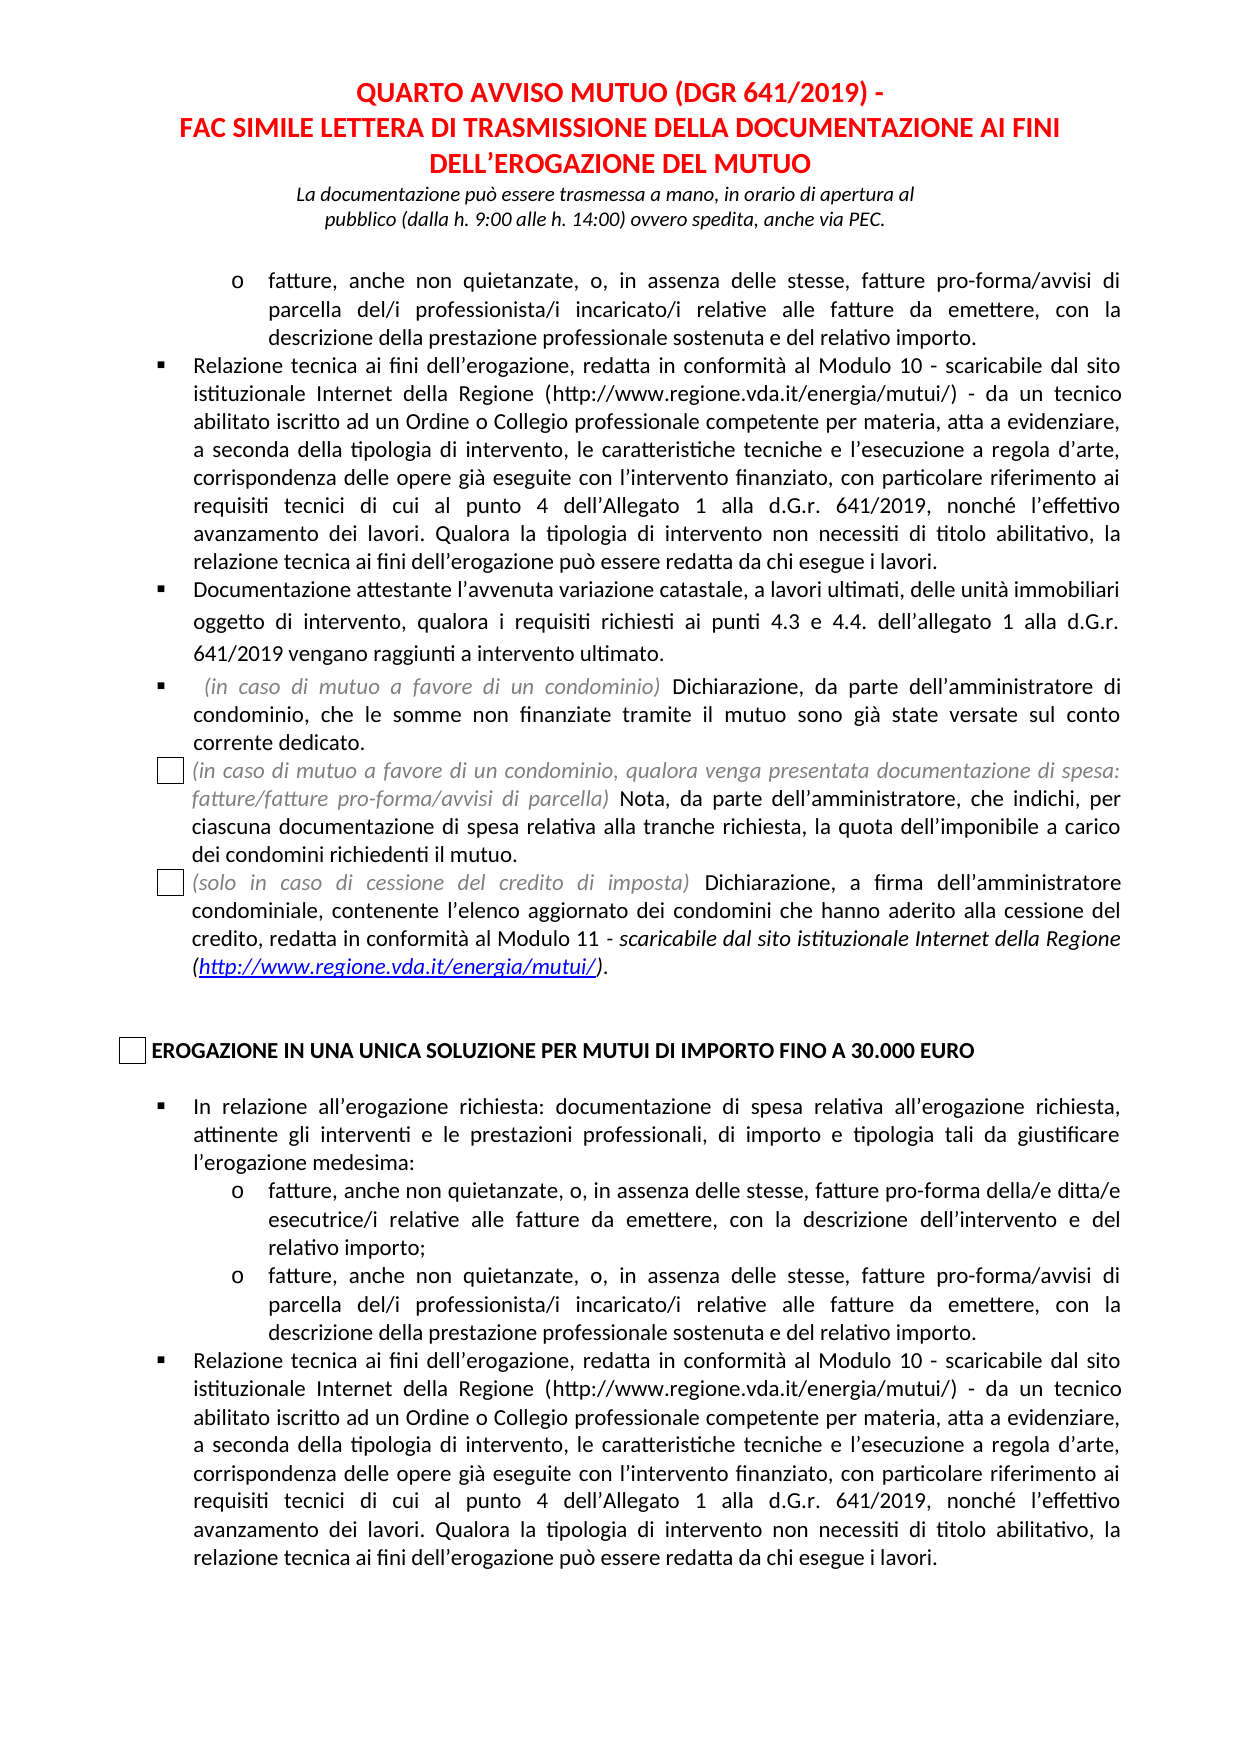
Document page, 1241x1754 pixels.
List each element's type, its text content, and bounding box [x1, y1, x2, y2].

list fatture, anche non quietanzate, o, in assenza delle stesse, fatture pro-forma/avvisi di parcella del/i professionista/i incaricato/i relative alle fatture da emettere, con la descrizione della prestazione professionale sostenuta e del relativo importo. [231, 266, 1122, 351]
list fatture, anche non quietanzate, o, in assenza delle stesse, fatture pro-forma della/e ditta/e esecutrice/i relative alle fatture da emettere, con la descrizione dell’intervento e del relativo importo; [231, 1176, 1122, 1261]
text (solo in caso di cessione del credito di imposta) Dichiarazione, a firma dell’amministratore condominiale, contenente l’elenco aggiornato dei condomini che hanno aderito alla cessione del credito, redatta in conformità al Modulo 11 - scaricabile dal sito istituzionale Internet della Regione (http://www.regione.vda.it/energia/mutui/). [156, 868, 1122, 980]
list (in caso di mutuo a favore di un condominio) Dichiarazione, da parte dell’amministratore di condominio, che le somme non finanziate tramite il mutuo sono già state versate sul conto corrente dedicato. [156, 672, 1122, 756]
list In relazione all’erogazione richiesta: documentazione di spesa relativa all’erogazione richiesta, attinente gli interventi e le prestazioni professionali, di importo e tipologia tali da giustificare l’erogazione medesima: [156, 1092, 1122, 1176]
list fatture, anche non quietanzate, o, in assenza delle stesse, fatture pro-forma/avvisi di parcella del/i professionista/i incaricato/i relative alle fatture da emettere, con la descrizione della prestazione professionale sostenuta e del relativo importo. [231, 1261, 1122, 1347]
text EROGAZIONE IN UNA UNICA SOLUZIONE PER MUTUI DI IMPORTO FINO A 30.000 EURO [118, 1036, 1122, 1064]
list Documentazione attestante l’avvenuta variazione catastale, a lavori ultimati, delle unità immobiliari oggetto di intervento, qualora i requisiti richiesti ai punti 4.3 e 4.4. dell’allegato 1 alla d.G.r. 641/2019 vengano raggiunti a intervento ultimato. [156, 575, 1122, 668]
list Relazione tecnica ai fini dell’erogazione, redatta in conformità al Modulo 10 - scaricabile dal sito istituzionale Internet della Regione (http://www.regione.vda.it/energia/mutui/) - da un tecnico abilitato iscritto ad un Ordine o Collegio professionale competente per materia, atta a evidenziare, a seconda della tipologia di intervento, le caratteristiche tecniche e l’esecuzione a regola d’arte, corrispondenza delle opere già eseguite con l’intervento finanziato, con particolare riferimento ai requisiti tecnici di cui al punto 4 dell’Allegato 1 alla d.G.r. 641/2019, nonché l’effettivo avanzamento dei lavori. Qualora la tipologia di intervento non necessiti di titolo abilitativo, la relazione tecnica ai fini dell’erogazione può essere redatta da chi esegue i lavori. [156, 1347, 1122, 1571]
list Relazione tecnica ai fini dell’erogazione, redatta in conformità al Modulo 10 - scaricabile dal sito istituzionale Internet della Regione (http://www.regione.vda.it/energia/mutui/) - da un tecnico abilitato iscritto ad un Ordine o Collegio professionale competente per materia, atta a evidenziare, a seconda della tipologia di intervento, le caratteristiche tecniche e l’esecuzione a regola d’arte, corrispondenza delle opere già eseguite con l’intervento finanziato, con particolare riferimento ai requisiti tecnici di cui al punto 4 dell’Allegato 1 alla d.G.r. 641/2019, nonché l’effettivo avanzamento dei lavori. Qualora la tipologia di intervento non necessiti di titolo abilitativo, la relazione tecnica ai fini dell’erogazione può essere redatta da chi esegue i lavori. [156, 351, 1122, 575]
text (in caso di mutuo a favore di un condominio, qualora venga presentata documentazione di spesa: fatture/fatture pro-forma/avvisi di parcella) Nota, da parte dell’amministratore, che indichi, per ciascuna documentazione di spesa relativa alla tranche richiesta, la quota dell’imponibile a carico dei condomini richiedenti il mutuo. [156, 756, 1122, 868]
